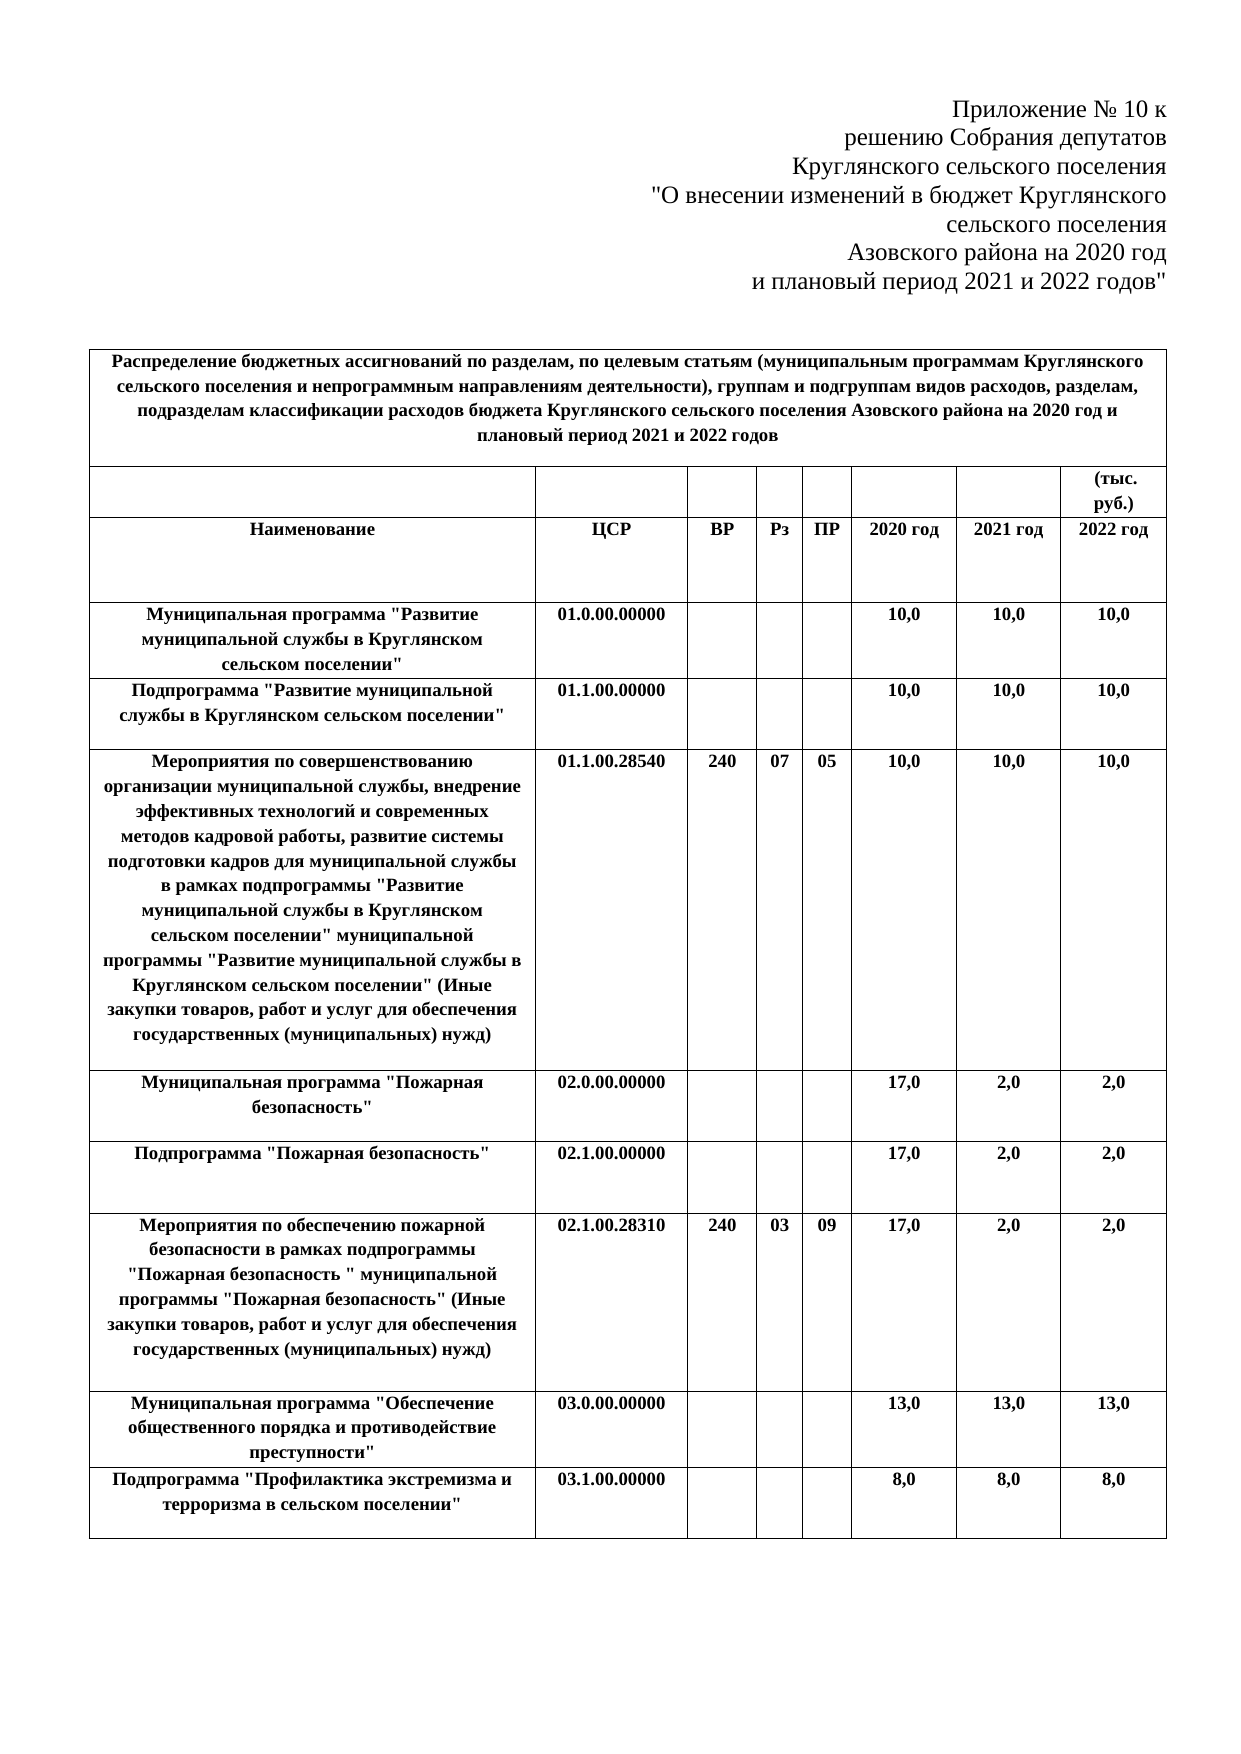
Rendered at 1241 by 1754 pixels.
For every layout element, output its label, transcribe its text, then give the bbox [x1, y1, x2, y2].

text и плановый период 2021 и 2022 годов" [89, 266, 1167, 295]
table_cell [803, 679, 851, 749]
table_cell [757, 603, 802, 678]
table_cell [757, 1142, 802, 1212]
table_cell 03.1.00.00000 [536, 1468, 687, 1538]
table_cell 8,0 [852, 1468, 956, 1538]
table_cell [757, 1392, 802, 1467]
table_cell 8,0 [957, 1468, 1060, 1538]
table_cell 2,0 [957, 1142, 1060, 1212]
table_cell [757, 1071, 802, 1141]
table_cell Рз [757, 518, 802, 602]
table_cell [536, 467, 687, 517]
table_cell [757, 679, 802, 749]
table_cell [688, 1142, 756, 1212]
table_cell [688, 467, 756, 517]
table_cell [957, 467, 1060, 517]
table_cell 2,0 [1061, 1071, 1166, 1141]
table_cell 2,0 [957, 1071, 1060, 1141]
table_cell [852, 467, 956, 517]
table_cell (тыс. руб.) [1061, 467, 1166, 517]
table_cell [757, 1468, 802, 1538]
table_cell [803, 467, 851, 517]
table_cell 02.0.00.00000 [536, 1071, 687, 1141]
table_cell Мероприятия по обеспечению пожарной безопасности в рамках подпрограммы "Пожарная безопасность " муниципальной программы "Пожарная безопасность" (Иные закупки товаров, работ и услуг для обеспечения государственных (муниципальных) нужд) [90, 1214, 535, 1391]
table_cell [803, 1392, 851, 1467]
table_cell 02.1.00.00000 [536, 1142, 687, 1212]
table_cell 03 [757, 1214, 802, 1391]
text решению Собрания депутатов [89, 122, 1167, 151]
table_cell [688, 1392, 756, 1467]
table_cell 17,0 [852, 1142, 956, 1212]
table_cell [90, 467, 535, 517]
table_cell 01.1.00.00000 [536, 679, 687, 749]
table_cell 10,0 [957, 603, 1060, 678]
table_cell Муниципальная программа "Развитие муниципальной службы в Круглянском сельском поселении" [90, 603, 535, 678]
table_cell [803, 1468, 851, 1538]
text Азовского района на 2020 год [89, 237, 1167, 266]
table_cell 09 [803, 1214, 851, 1391]
text Приложение № 10 к [89, 94, 1167, 122]
table_cell 17,0 [852, 1214, 956, 1391]
table_cell 07 [757, 750, 802, 1070]
table_cell [688, 679, 756, 749]
table_cell 01.1.00.28540 [536, 750, 687, 1070]
table_cell 2021 год [957, 518, 1060, 602]
table_cell 02.1.00.28310 [536, 1214, 687, 1391]
table_cell 8,0 [1061, 1468, 1166, 1538]
table_cell Подпрограмма "Профилактика экстремизма и терроризма в сельском поселении" [90, 1468, 535, 1538]
text сельского поселения [89, 209, 1167, 237]
table_cell ЦСР [536, 518, 687, 602]
table_cell Наименование [90, 518, 535, 602]
table_cell 01.0.00.00000 [536, 603, 687, 678]
table_cell [688, 1468, 756, 1538]
table_cell 10,0 [852, 603, 956, 678]
table_cell 10,0 [1061, 750, 1166, 1070]
table_cell 2020 год [852, 518, 956, 602]
table_cell [803, 1071, 851, 1141]
table_cell Подпрограмма "Пожарная безопасность" [90, 1142, 535, 1212]
table_cell 10,0 [852, 750, 956, 1070]
table_cell 10,0 [852, 679, 956, 749]
table_cell 13,0 [957, 1392, 1060, 1467]
table_header Распределение бюджетных ассигнований по разделам, по целевым статьям (муниципальным программам Круглянского сельского поселения и непрограммным направлениям деятельности), группам и подгруппам видов расходов, разделам, подразделам классификации расходов бюджета Круглянского сельского поселения Азовского района на 2020 год и плановый период 2021 и 2022 годов [90, 350, 1166, 466]
table_cell 17,0 [852, 1071, 956, 1141]
table_cell 10,0 [1061, 603, 1166, 678]
table_cell Муниципальная программа "Пожарная безопасность" [90, 1071, 535, 1141]
table_cell [757, 467, 802, 517]
table_cell [803, 603, 851, 678]
table_cell 2022 год [1061, 518, 1166, 602]
text Круглянского сельского поселения [89, 151, 1167, 180]
table_cell 240 [688, 750, 756, 1070]
table_cell ПР [803, 518, 851, 602]
table_cell 10,0 [1061, 679, 1166, 749]
table_cell Подпрограмма "Развитие муниципальной службы в Круглянском сельском поселении" [90, 679, 535, 749]
table_cell 2,0 [1061, 1214, 1166, 1391]
table_cell 2,0 [1061, 1142, 1166, 1212]
table_cell 10,0 [957, 679, 1060, 749]
table_cell 10,0 [957, 750, 1060, 1070]
text "О внесении изменений в бюджет Круглянского [89, 180, 1167, 209]
table_cell 05 [803, 750, 851, 1070]
table_cell Мероприятия по совершенствованию организации муниципальной службы, внедрение эффективных технологий и современных методов кадровой работы, развитие системы подготовки кадров для муниципальной службы в рамках подпрограммы "Развитие муниципальной службы в Круглянском сельском поселении" муниципальной программы "Развитие муниципальной службы в Круглянском сельском поселении" (Иные закупки товаров, работ и услуг для обеспечения государственных (муниципальных) нужд) [90, 750, 535, 1070]
table_cell 13,0 [1061, 1392, 1166, 1467]
table_cell 240 [688, 1214, 756, 1391]
table_cell Муниципальная программа "Обеспечение общественного порядка и противодействие преступности" [90, 1392, 535, 1467]
table_cell [803, 1142, 851, 1212]
table_cell 03.0.00.00000 [536, 1392, 687, 1467]
table_cell 2,0 [957, 1214, 1060, 1391]
table_cell [688, 603, 756, 678]
table_cell ВР [688, 518, 756, 602]
table_cell 13,0 [852, 1392, 956, 1467]
table_cell [688, 1071, 756, 1141]
